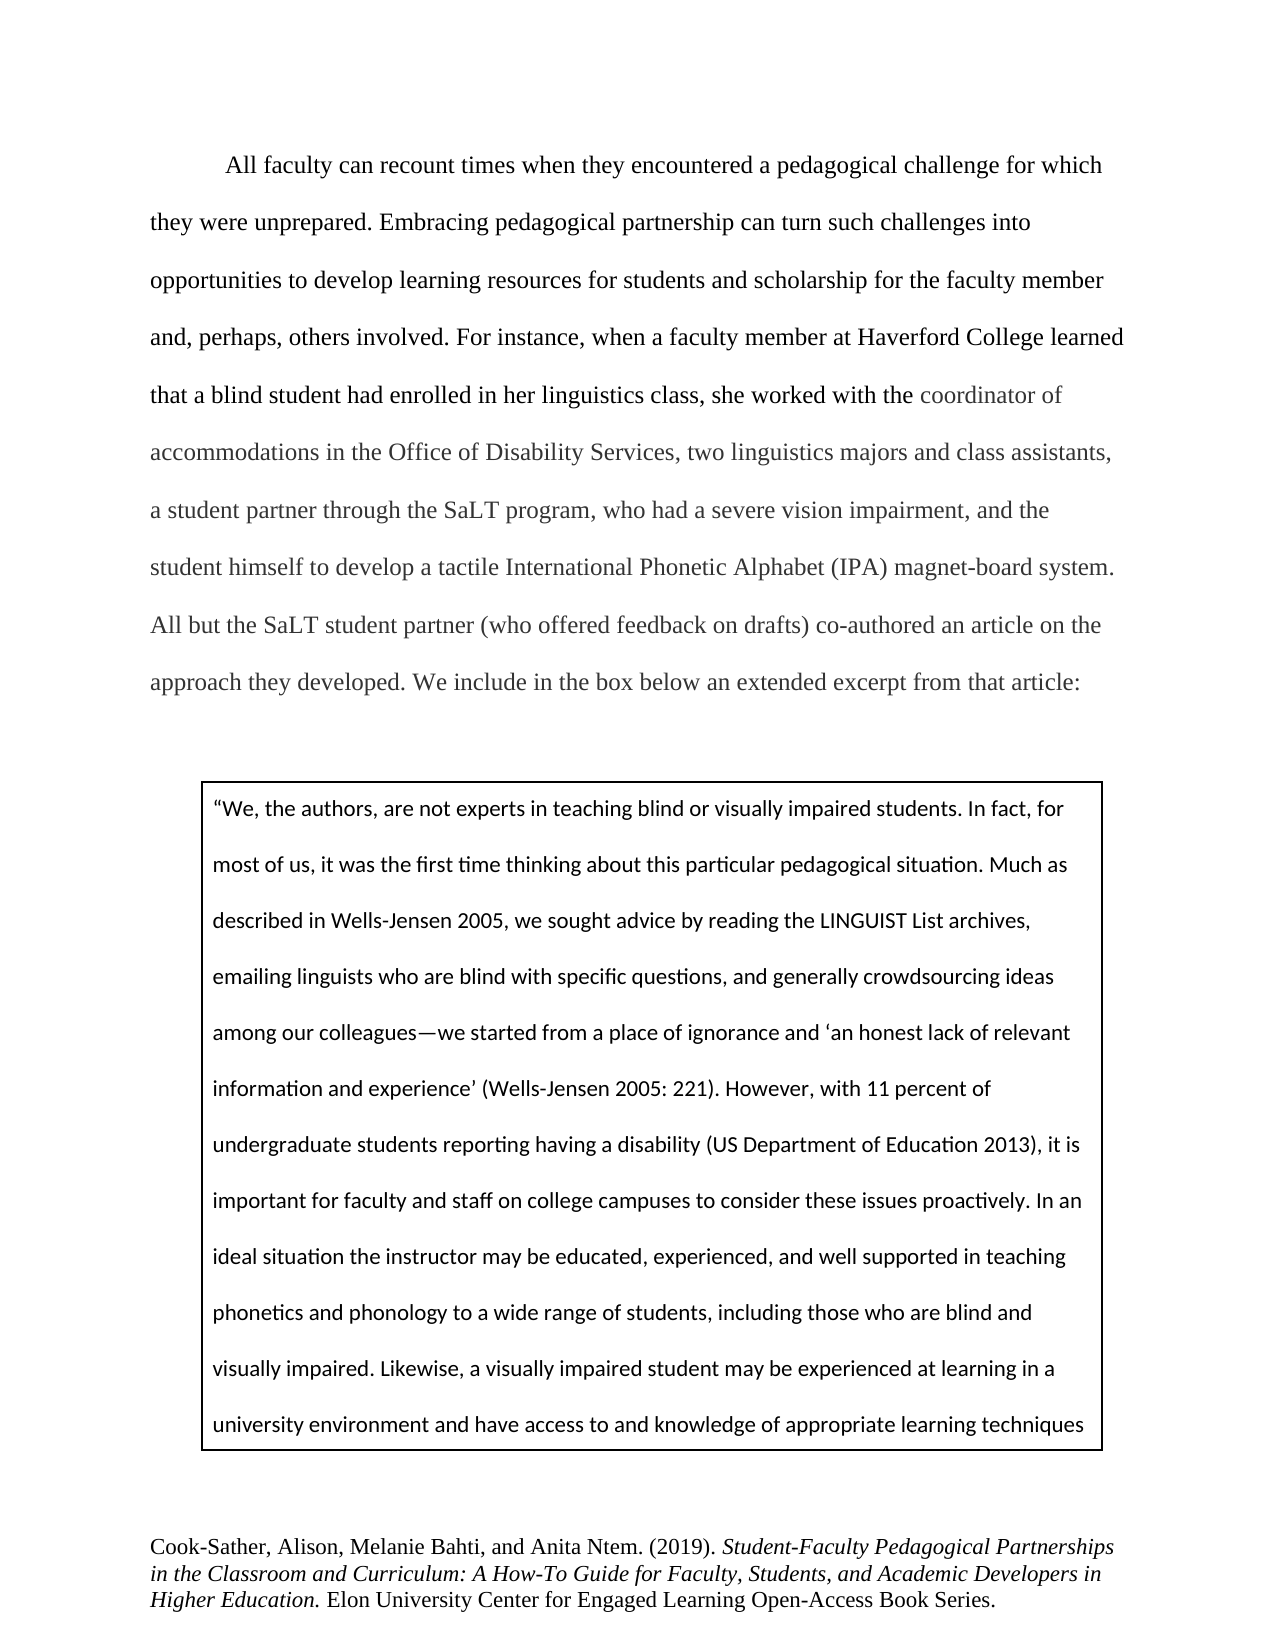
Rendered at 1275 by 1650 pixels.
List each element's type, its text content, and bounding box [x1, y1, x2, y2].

text All faculty can recount times when they encountered a pedagogical challenge for which they were unprepared. Embracing pedagogical partnership can turn such challenges into opportunities to develop learning resources for students and scholarship for the faculty member and, perhaps, others involved. For instance, when a faculty member at Haverford College learned that a blind student had enrolled in her linguistics class, she worked with the coordinator of accommodations in the Office of Disability Services, two linguistics majors and class assistants, a student partner through the SaLT program, who had a severe vision impairment, and the student himself to develop a tactile International Phonetic Alphabet (IPA) magnet-board system. All but the SaLT student partner (who offered feedback on drafts) co-authored an article on the approach they developed. We include in the box below an extended excerpt from that article: [150, 150, 1125, 696]
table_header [203, 783, 1101, 1449]
